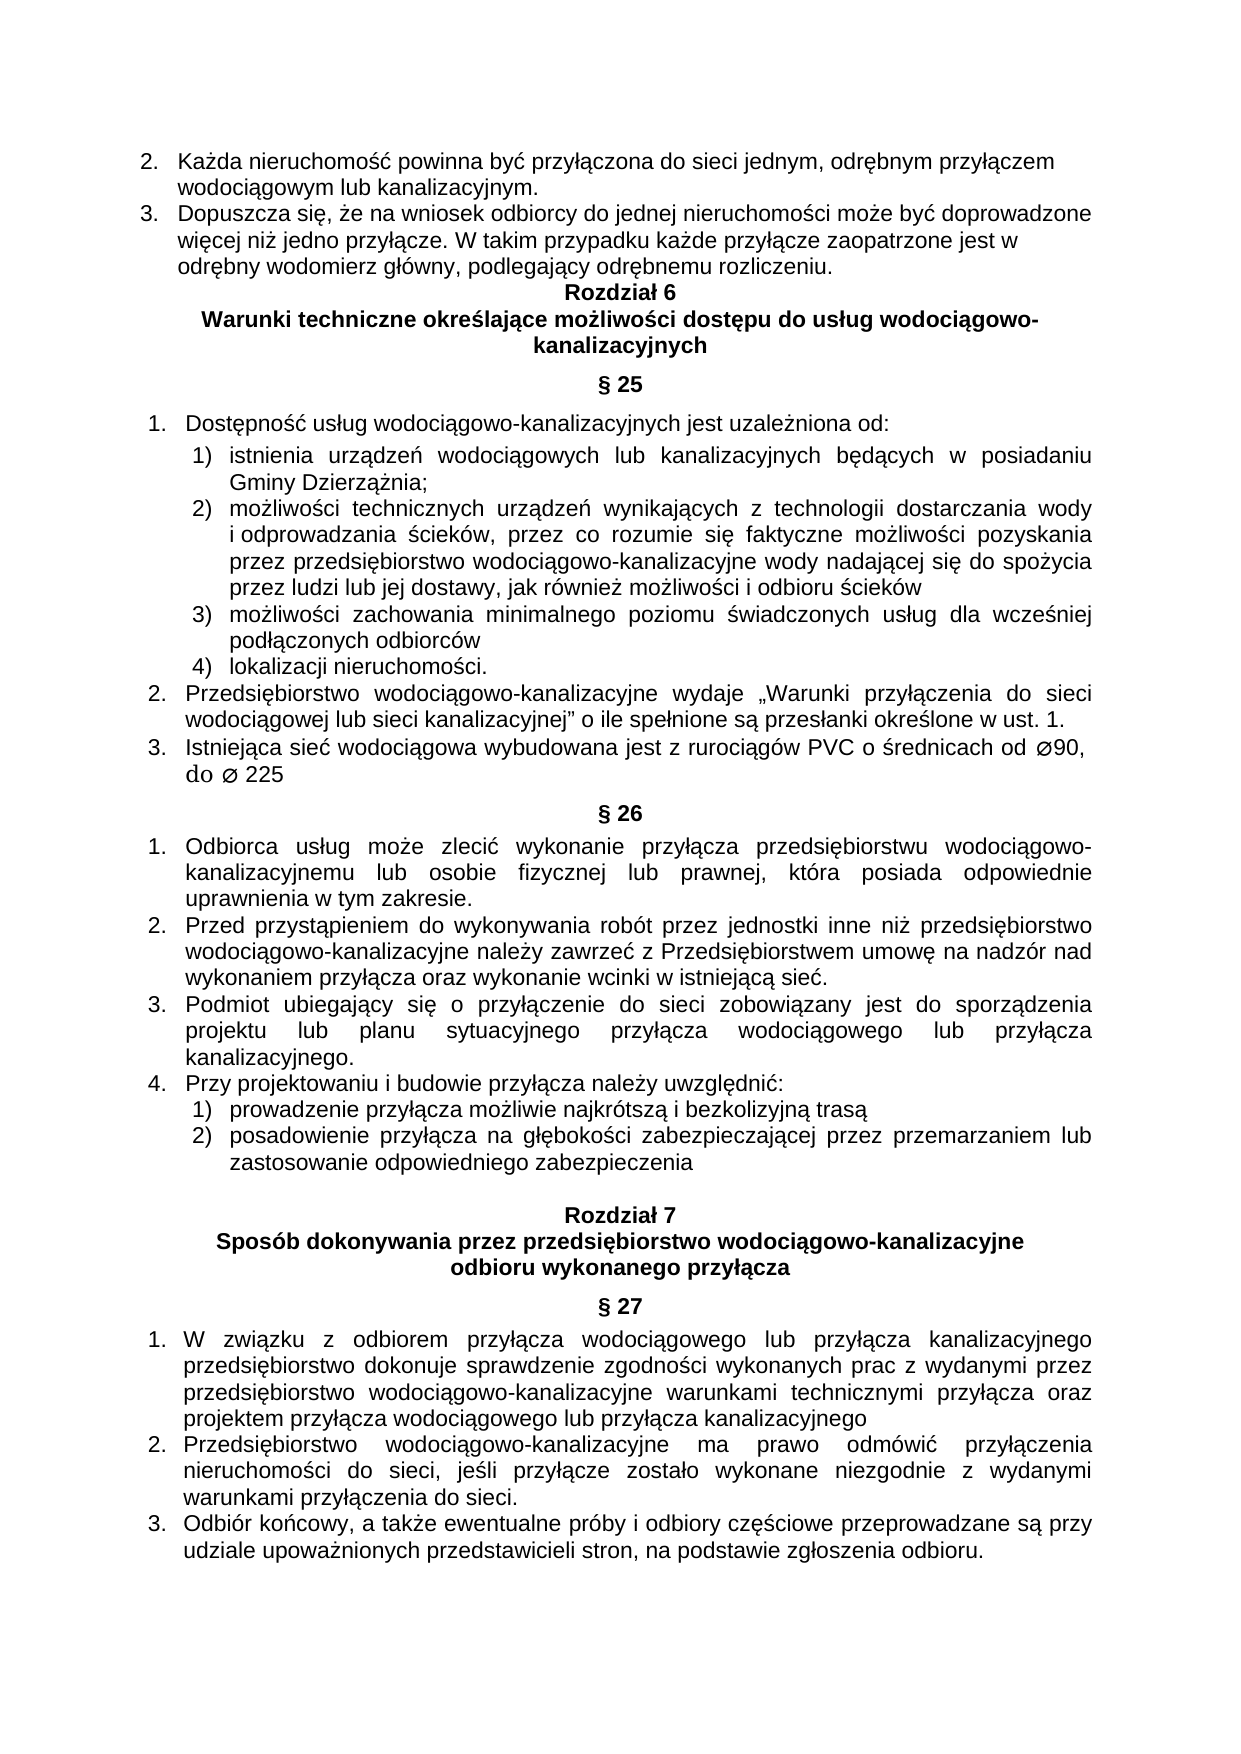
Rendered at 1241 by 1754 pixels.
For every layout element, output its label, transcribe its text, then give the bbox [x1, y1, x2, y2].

text § 26 [148, 800, 1093, 826]
list Odbiorca usług może zlecić wykonanie przyłącza przedsiębiorstwu wodociągowo-kanalizacyjnemu lub osobie fizycznej lub prawnej, która posiada odpowiednie uprawnienia w tym zakresie. [148, 833, 1093, 912]
list Dopuszcza się, że na wniosek odbiorcy do jednej nieruchomości może być doprowadzone więcej niż jedno przyłącze. W takim przypadku każde przyłącze zaopatrzone jest w odrębny wodomierz główny, podlegający odrębnemu rozliczeniu. [140, 200, 1093, 279]
list posadowienie przyłącza na głębokości zabezpieczającej przez przemarzaniem lub zastosowanie odpowiedniego zabezpieczenia [192, 1122, 1093, 1175]
list możliwości zachowania minimalnego poziomu świadczonych usług dla wcześniej podłączonych odbiorców [192, 601, 1093, 653]
list Przedsiębiorstwo wodociągowo-kanalizacyjne ma prawo odmówić przyłączenia nieruchomości do sieci, jeśli przyłącze zostało wykonane niezgodnie z wydanymi warunkami przyłączenia do sieci. [148, 1431, 1093, 1510]
text Sposób dokonywania przez przedsiębiorstwo wodociągowo-kanalizacyjne [148, 1228, 1093, 1254]
text Rozdział 6 [148, 279, 1093, 306]
list Przed przystąpieniem do wykonywania robót przez jednostki inne niż przedsiębiorstwo wodociągowo-kanalizacyjne należy zawrzeć z Przedsiębiorstwem umowę na nadzór nad wykonaniem przyłącza oraz wykonanie wcinki w istniejącą sieć. [148, 912, 1093, 991]
list lokalizacji nieruchomości. [192, 653, 1093, 679]
text Rozdział 7 [148, 1202, 1093, 1228]
text Warunki techniczne określające możliwości dostępu do usług wodociągowo-kanalizacyjnych [148, 306, 1093, 358]
list Odbiór końcowy, a także ewentualne próby i odbiory częściowe przeprowadzane są przy udziale upoważnionych przedstawicieli stron, na podstawie zgłoszenia odbioru. [148, 1510, 1093, 1563]
list W związku z odbiorem przyłącza wodociągowego lub przyłącza kanalizacyjnego przedsiębiorstwo dokonuje sprawdzenie zgodności wykonanych prac z wydanymi przez przedsiębiorstwo wodociągowo-kanalizacyjne warunkami technicznymi przyłącza oraz projektem przyłącza wodociągowego lub przyłącza kanalizacyjnego [148, 1326, 1093, 1431]
list Istniejąca sieć wodociągowa wybudowana jest z rurociągów PVC o średnicach od ⌀90, do ⌀ 225 [148, 732, 1093, 787]
list prowadzenie przyłącza możliwie najkrótszą i bezkolizyjną trasą [192, 1096, 1093, 1122]
list możliwości technicznych urządzeń wynikających z technologii dostarczania wody i odprowadzania ścieków, przez co rozumie się faktyczne możliwości pozyskania przez przedsiębiorstwo wodociągowo-kanalizacyjne wody nadającej się do spożycia przez ludzi lub jej dostawy, jak również możliwości i odbioru ścieków [192, 495, 1093, 601]
text odbioru wykonanego przyłącza [148, 1254, 1093, 1281]
text § 27 [148, 1293, 1093, 1319]
list Podmiot ubiegający się o przyłączenie do sieci zobowiązany jest do sporządzenia projektu lub planu sytuacyjnego przyłącza wodociągowego lub przyłącza kanalizacyjnego. [148, 991, 1093, 1070]
list Przy projektowaniu i budowie przyłącza należy uwzględnić: [148, 1070, 1093, 1096]
text § 25 [148, 371, 1093, 397]
list Przedsiębiorstwo wodociągowo-kanalizacyjne wydaje „Warunki przyłączenia do sieci wodociągowej lub sieci kanalizacyjnej” o ile spełnione są przesłanki określone w ust. 1. [148, 679, 1093, 732]
list Każda nieruchomość powinna być przyłączona do sieci jednym, odrębnym przyłączem wodociągowym lub kanalizacyjnym. [140, 148, 1093, 200]
list istnienia urządzeń wodociągowych lub kanalizacyjnych będących w posiadaniu Gminy Dzierzążnia; [192, 442, 1093, 495]
list Dostępność usług wodociągowo-kanalizacyjnych jest uzależniona od: [148, 410, 1093, 436]
